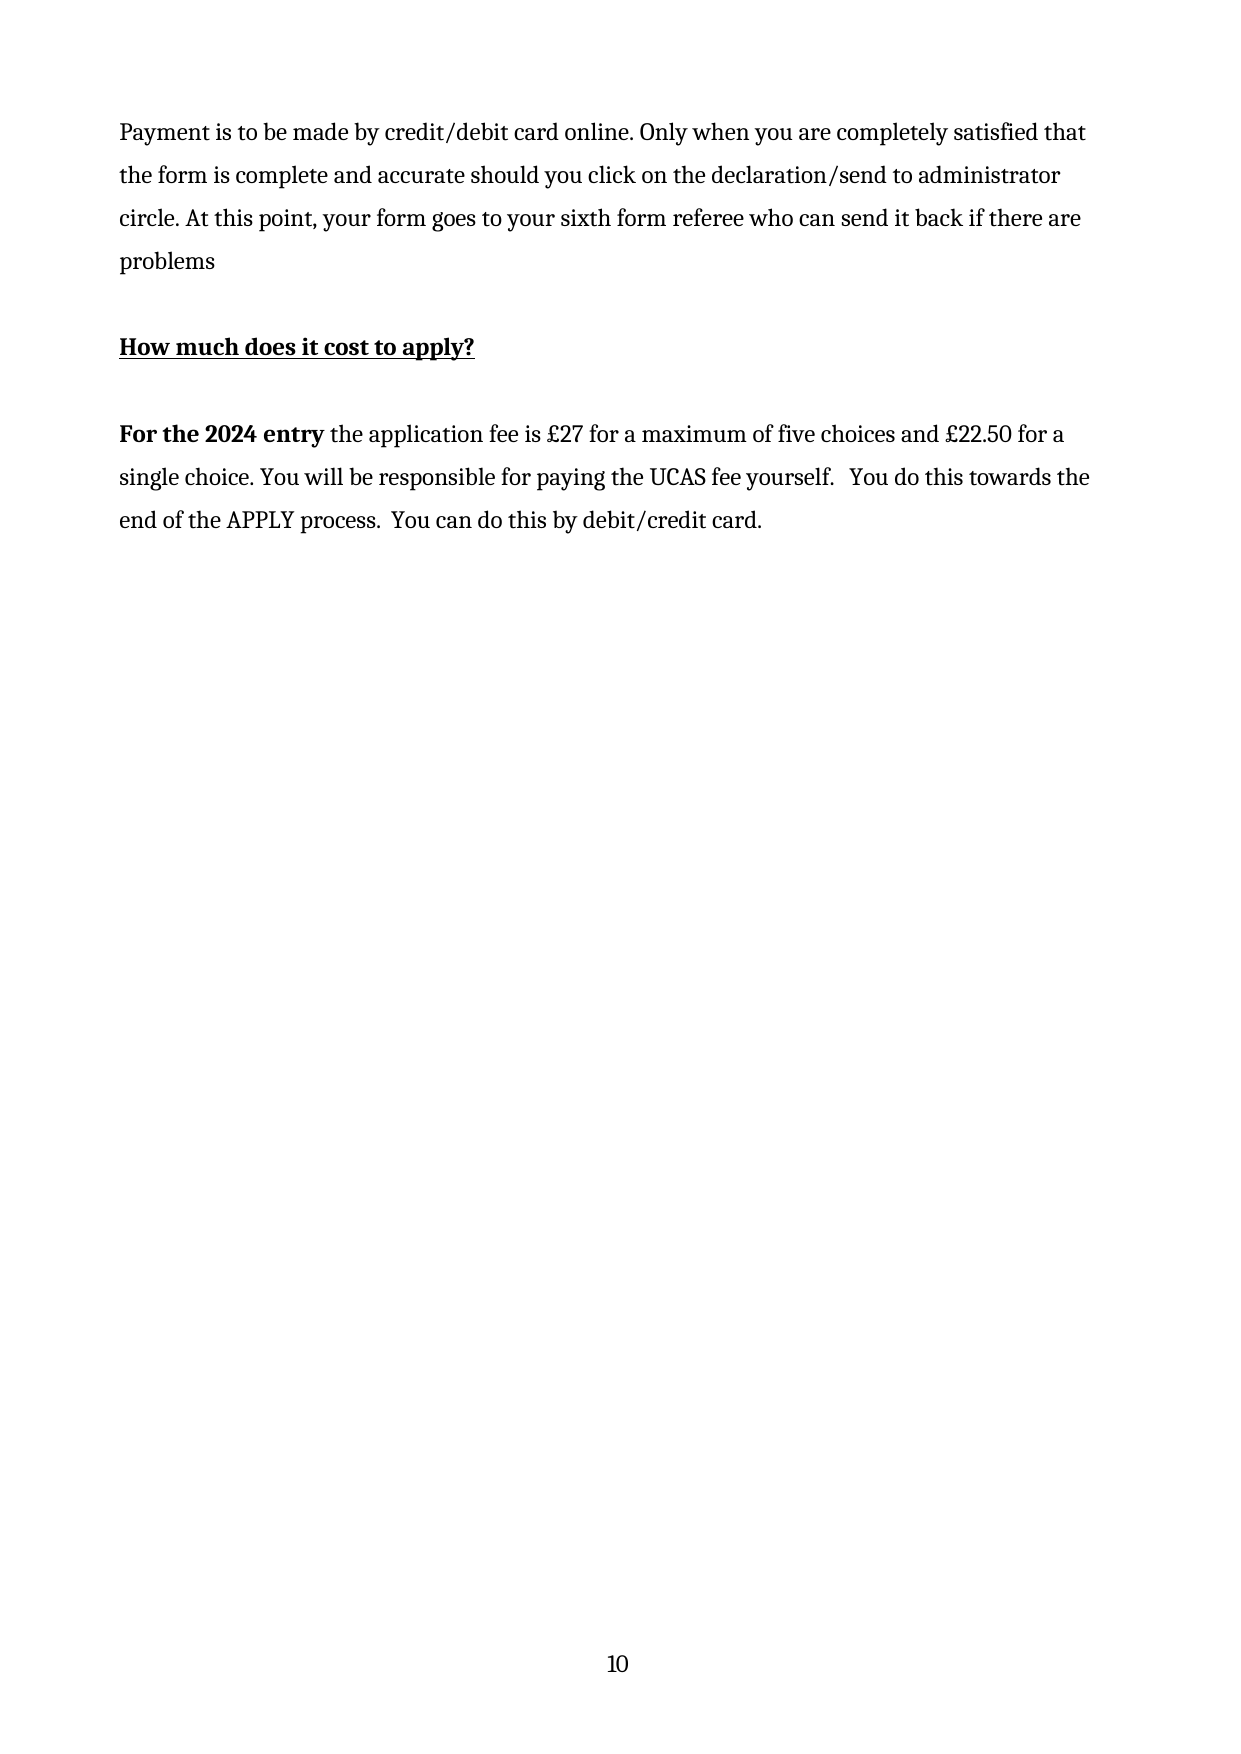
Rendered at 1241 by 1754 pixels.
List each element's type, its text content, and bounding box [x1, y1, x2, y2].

subtitle How much does it cost to apply? [119, 333, 1136, 362]
text Payment is to be made by credit/debit card online. Only when you are completely satisfied that the form is complete and accurate should you click on the declaration/send to administrator circle. At this point, your form goes to your sixth form referee who can send it back if there are problems [119, 118, 1119, 276]
text For the 2024 entry the application fee is £27 for a maximum of five choices and £22.50 for a single choice. You will be responsible for paying the UCAS fee yourself. You do this towards the end of the APPLY process. You can do this by debit/credit card. [119, 420, 1119, 535]
